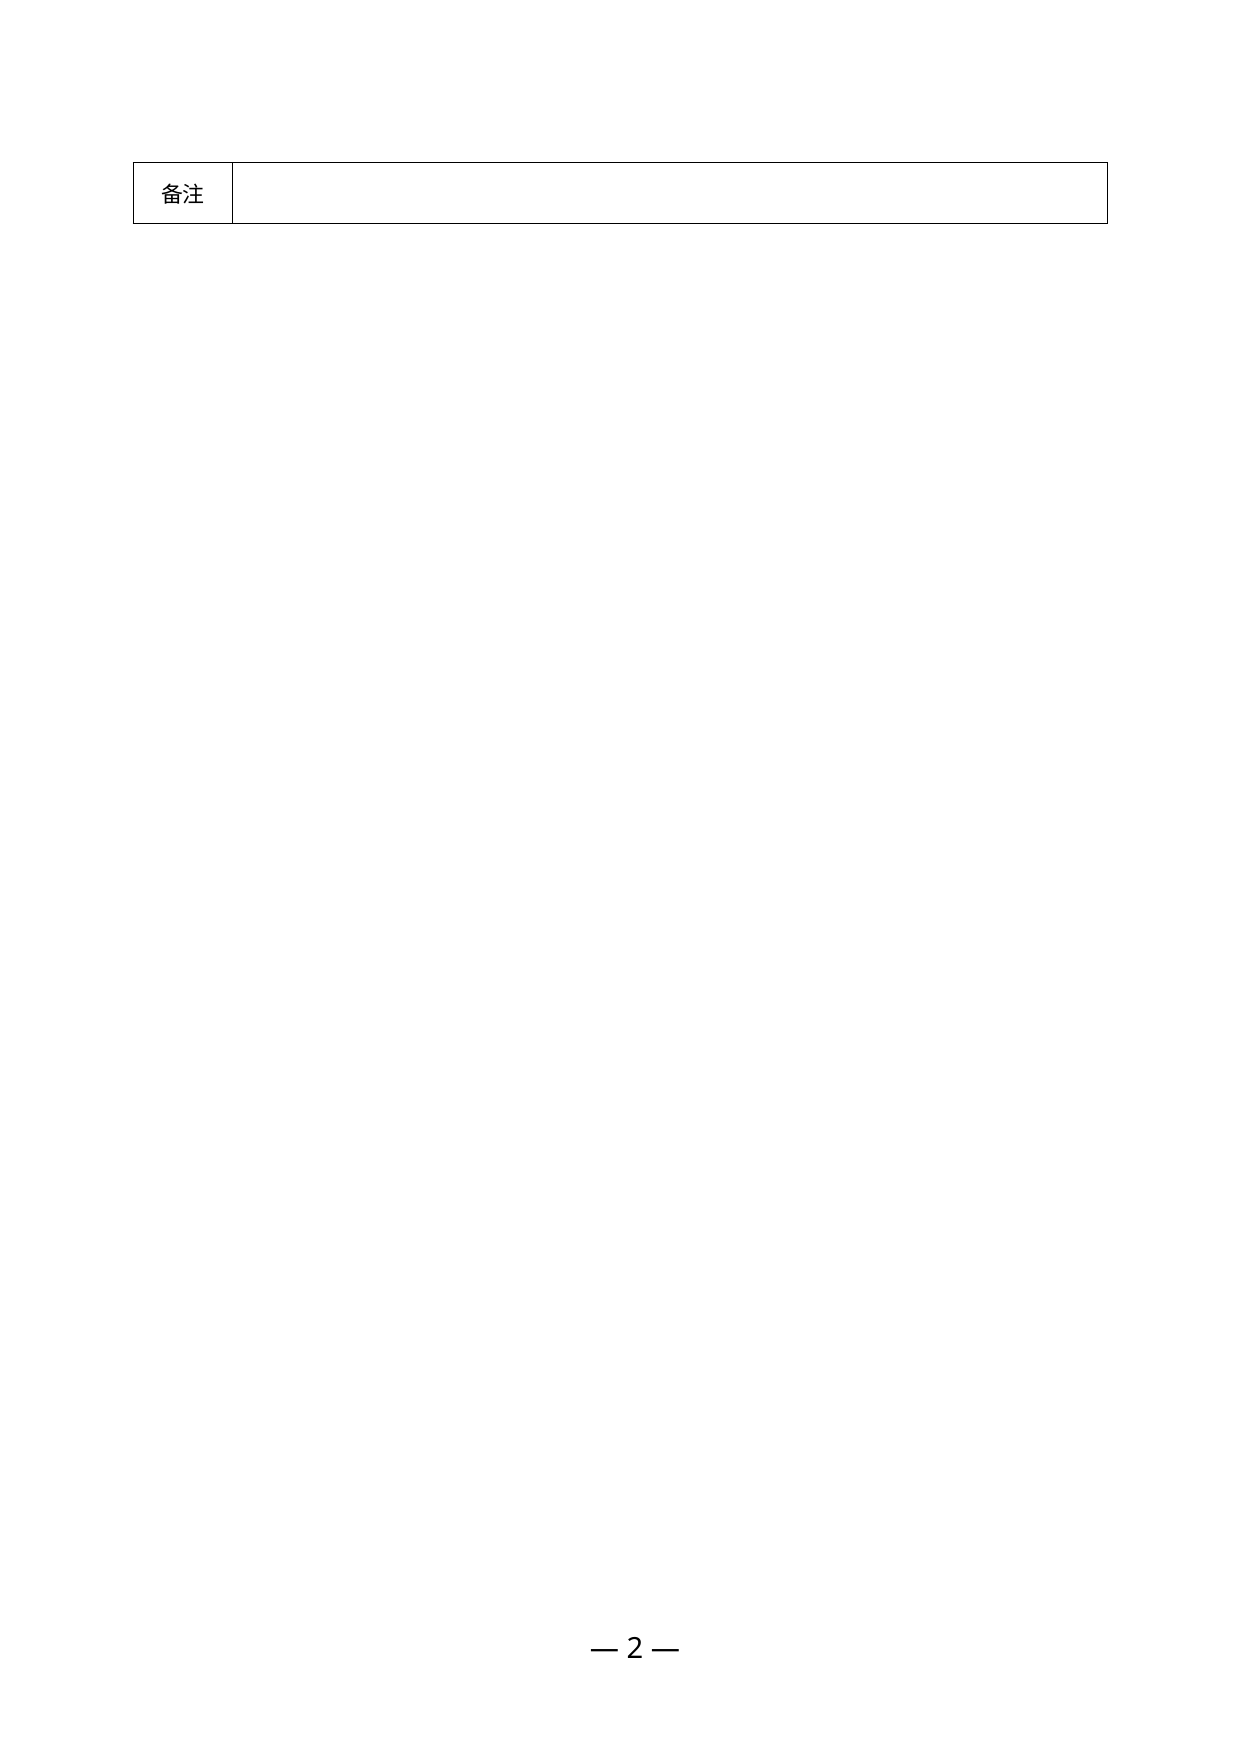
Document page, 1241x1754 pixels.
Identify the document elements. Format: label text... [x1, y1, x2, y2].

table_cell [233, 163, 1107, 223]
table_cell 备注 [134, 163, 232, 223]
